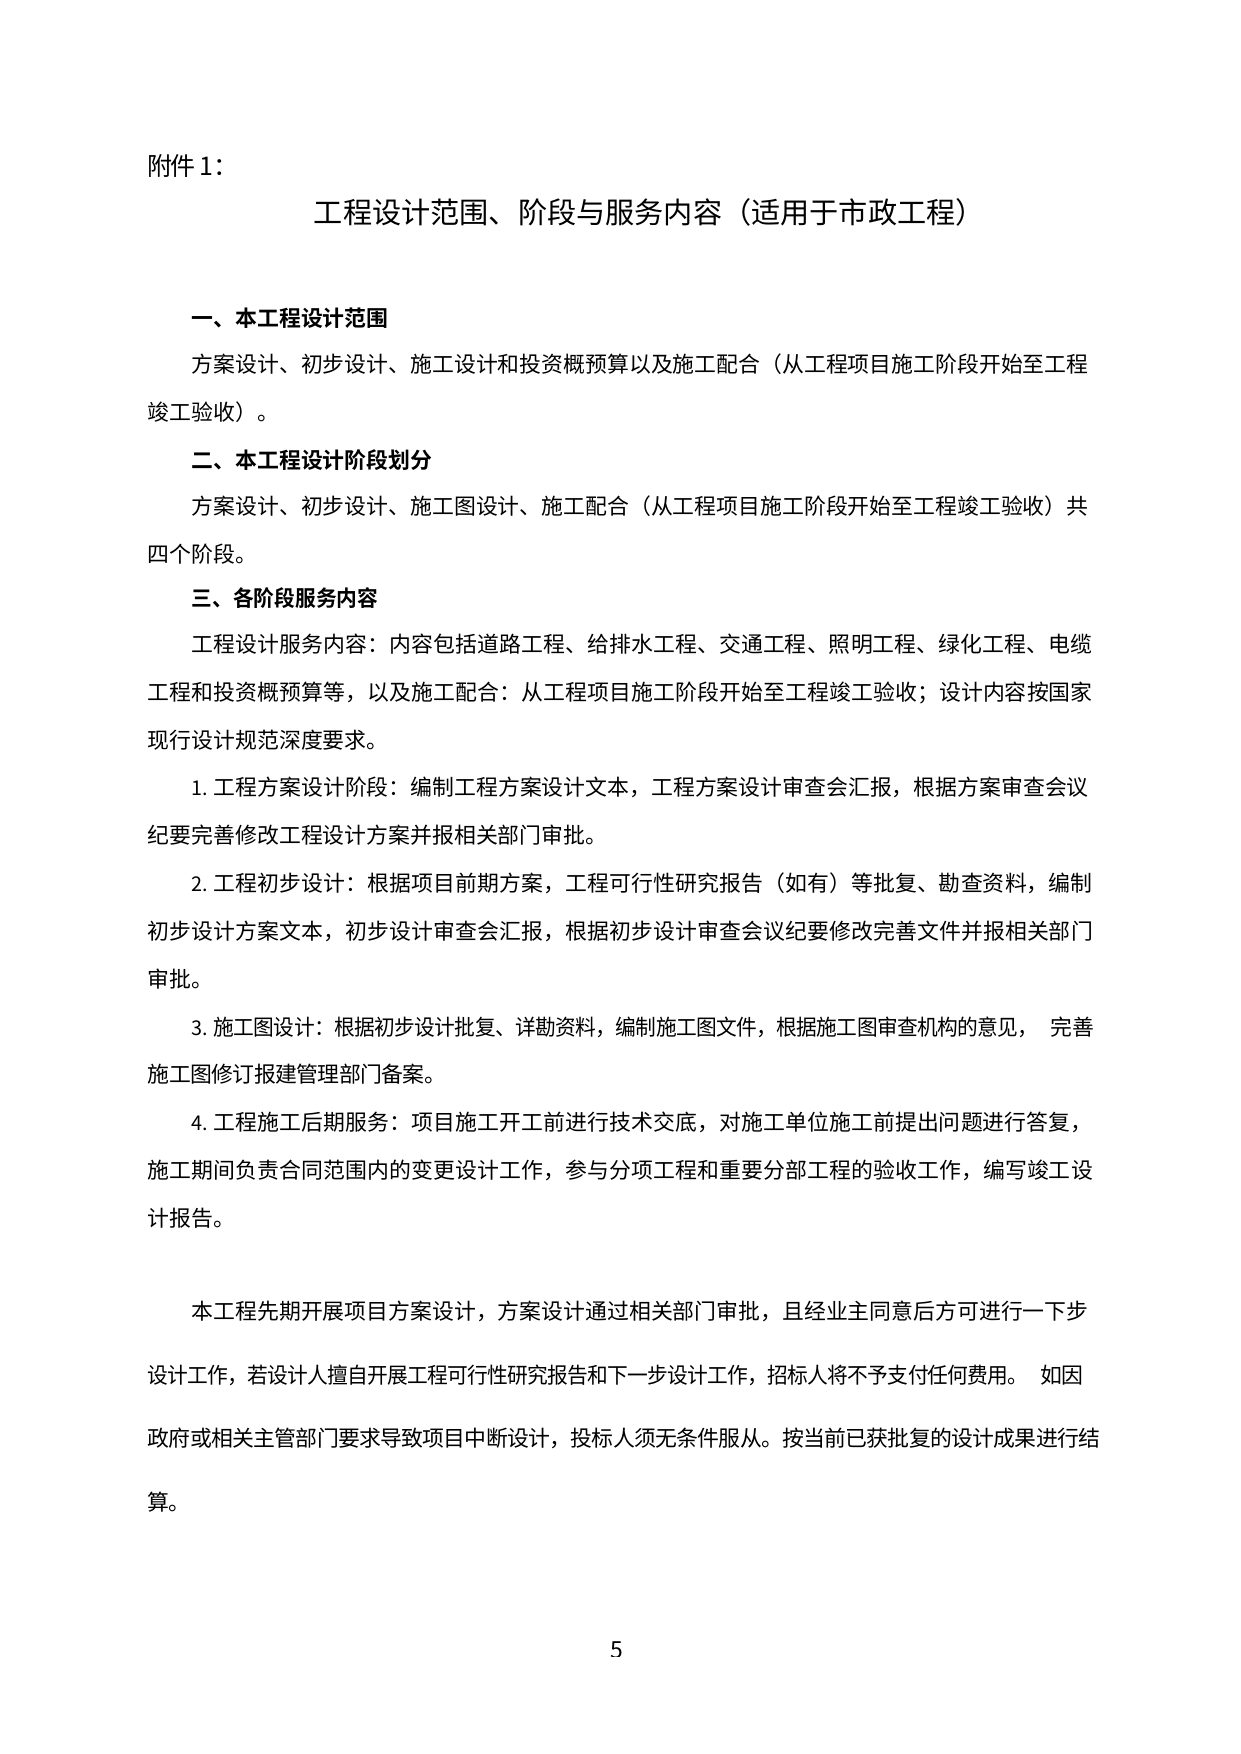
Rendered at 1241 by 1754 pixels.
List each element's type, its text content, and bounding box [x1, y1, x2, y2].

text 二、本工程设计阶段划分 [191, 443, 1121, 474]
list 工程初步设计：根据项目前期方案，工程可行性研究报告（如有）等批复、勘查资料，编制初步设计方案文本，初步设计审查会汇报，根据初步设计审查会议纪要修改完善文件并报相关部门审批。 [148, 866, 1093, 993]
text 本工程先期开展项目方案设计，方案设计通过相关部门审批，且经业主同意后方可进行一下步设计工作，若设计人擅自开展工程可行性研究报告和下一步设计工作，招标人将不予支付任何费用。 如因政府或相关主管部门要求导致项目中断设计，投标人须无条件服从。按当前已获批复的设计成果进行结算。 [148, 1294, 1104, 1517]
list 工程方案设计阶段：编制工程方案设计文本，工程方案设计审查会汇报，根据方案审查会议纪要完善修改工程设计方案并报相关部门审批。 [148, 770, 1093, 850]
text 附件 1： [148, 146, 246, 182]
text 一、本工程设计范围 [191, 301, 1121, 332]
text 工程设计范围、阶段与服务内容（适用于市政工程） [314, 190, 1121, 232]
list 工程施工后期服务：项目施工开工前进行技术交底，对施工单位施工前提出问题进行答复， 施工期间负责合同范围内的变更设计工作，参与分项工程和重要分部工程的验收工作，编写竣工设计报告。 [148, 1105, 1093, 1232]
list 施工图设计：根据初步设计批复、详勘资料，编制施工图文件，根据施工图审查机构的意见， 完善施工图修订报建管理部门备案。 [148, 1009, 1104, 1089]
text 方案设计、初步设计、施工图设计、施工配合（从工程项目施工阶段开始至工程竣工验收）共四个阶段。 [148, 489, 1093, 568]
text 方案设计、初步设计、施工设计和投资概预算以及施工配合（从工程项目施工阶段开始至工程竣工验收）。 [148, 347, 1093, 426]
text 工程设计服务内容：内容包括道路工程、给排水工程、交通工程、照明工程、绿化工程、电缆工程和投资概预算等，以及施工配合：从工程项目施工阶段开始至工程竣工验收；设计内容按国家现行设计规范深度要求。 [148, 627, 1093, 754]
text 三、各阶段服务内容 [191, 584, 1121, 612]
